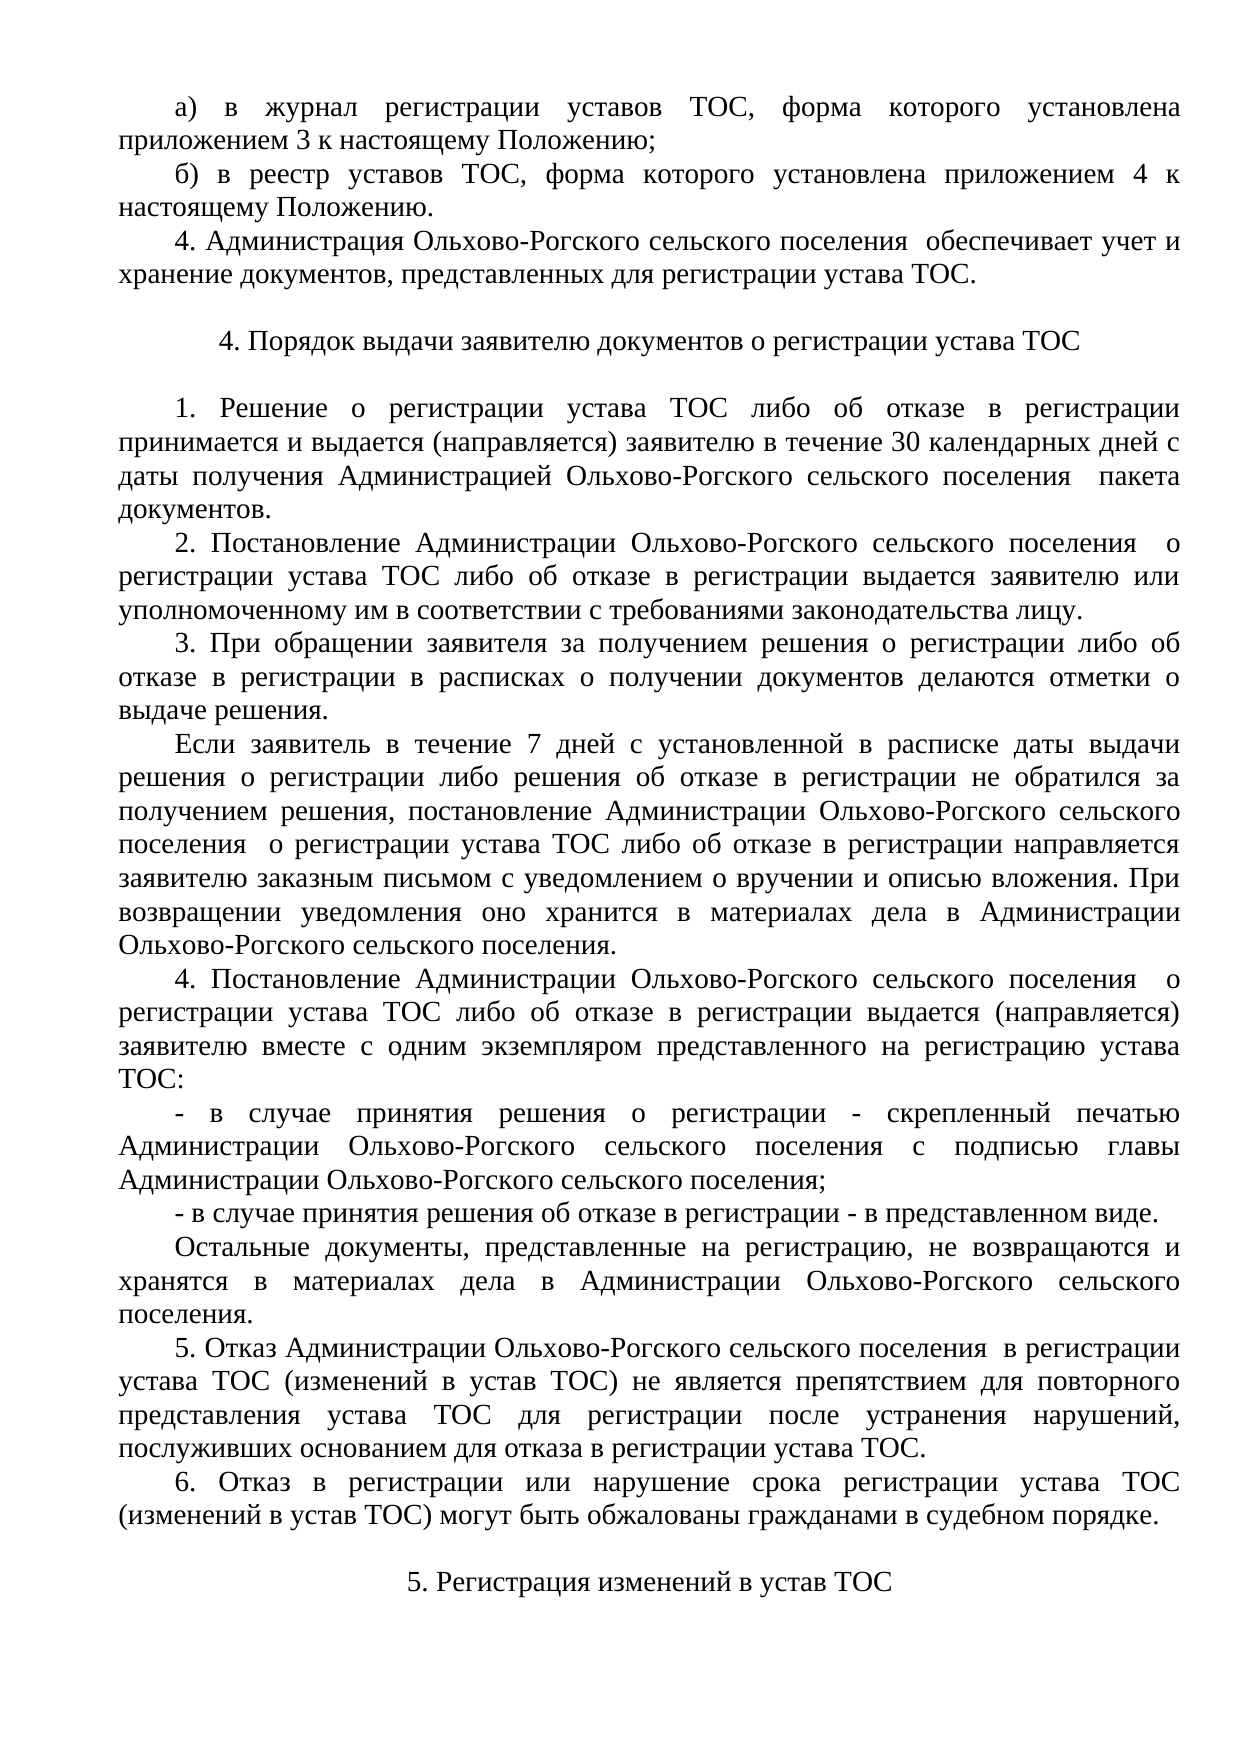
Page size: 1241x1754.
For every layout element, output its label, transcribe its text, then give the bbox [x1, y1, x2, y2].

text 5. Регистрация изменений в устав ТОС [118, 1564, 1181, 1598]
text Остальные документы, представленные на регистрацию, не возвращаются и хранятся в материалах дела в Администрации Ольхово-Рогского сельского поселения. [118, 1229, 1181, 1330]
text 4. Постановление Администрации Ольхово-Рогского сельского поселения о регистрации устава ТОС либо об отказе в регистрации выдается (направляется) заявителю вместе с одним экземпляром представленного на регистрацию устава ТОС: [118, 961, 1181, 1095]
text - в случае принятия решения о регистрации - скрепленный печатью Администрации Ольхово-Рогского сельского поселения с подписью главы Администрации Ольхово-Рогского сельского поселения; [118, 1095, 1181, 1196]
text б) в реестр уставов ТОС, форма которого установлена приложением 4 к настоящему Положению. [118, 156, 1181, 223]
text а) в журнал регистрации уставов ТОС, форма которого установлена приложением 3 к настоящему Положению; [118, 89, 1181, 156]
text 5. Отказ Администрации Ольхово-Рогского сельского поселения в регистрации устава ТОС (изменений в устав ТОС) не является препятствием для повторного представления устава ТОС для регистрации после устранения нарушений, послуживших основанием для отказа в регистрации устава ТОС. [118, 1330, 1181, 1464]
text 4. Администрация Ольхово-Рогского сельского поселения обеспечивает учет и хранение документов, представленных для регистрации устава ТОС. [118, 223, 1181, 290]
text 4. Порядок выдачи заявителю документов о регистрации устава ТОС [118, 323, 1181, 357]
text - в случае принятия решения об отказе в регистрации - в представленном виде. [118, 1196, 1181, 1229]
text 3. При обращении заявителя за получением решения о регистрации либо об отказе в регистрации в расписках о получении документов делаются отметки о выдаче решения. [118, 625, 1181, 726]
text 6. Отказ в регистрации или нарушение срока регистрации устава ТОС (изменений в устав ТОС) могут быть обжалованы гражданами в судебном порядке. [118, 1464, 1181, 1531]
text 1. Решение о регистрации устава ТОС либо об отказе в регистрации принимается и выдается (направляется) заявителю в течение 30 календарных дней с даты получения Администрацией Ольхово-Рогского сельского поселения пакета документов. [118, 391, 1181, 525]
text 2. Постановление Администрации Ольхово-Рогского сельского поселения о регистрации устава ТОС либо об отказе в регистрации выдается заявителю или уполномоченному им в соответствии с требованиями законодательства лицу. [118, 525, 1181, 625]
text Если заявитель в течение 7 дней с установленной в расписке даты выдачи решения о регистрации либо решения об отказе в регистрации не обратился за получением решения, постановление Администрации Ольхово-Рогского сельского поселения о регистрации устава ТОС либо об отказе в регистрации направляется заявителю заказным письмом с уведомлением о вручении и описью вложения. При возвращении уведомления оно хранится в материалах дела в Администрации Ольхово-Рогского сельского поселения. [118, 726, 1181, 961]
